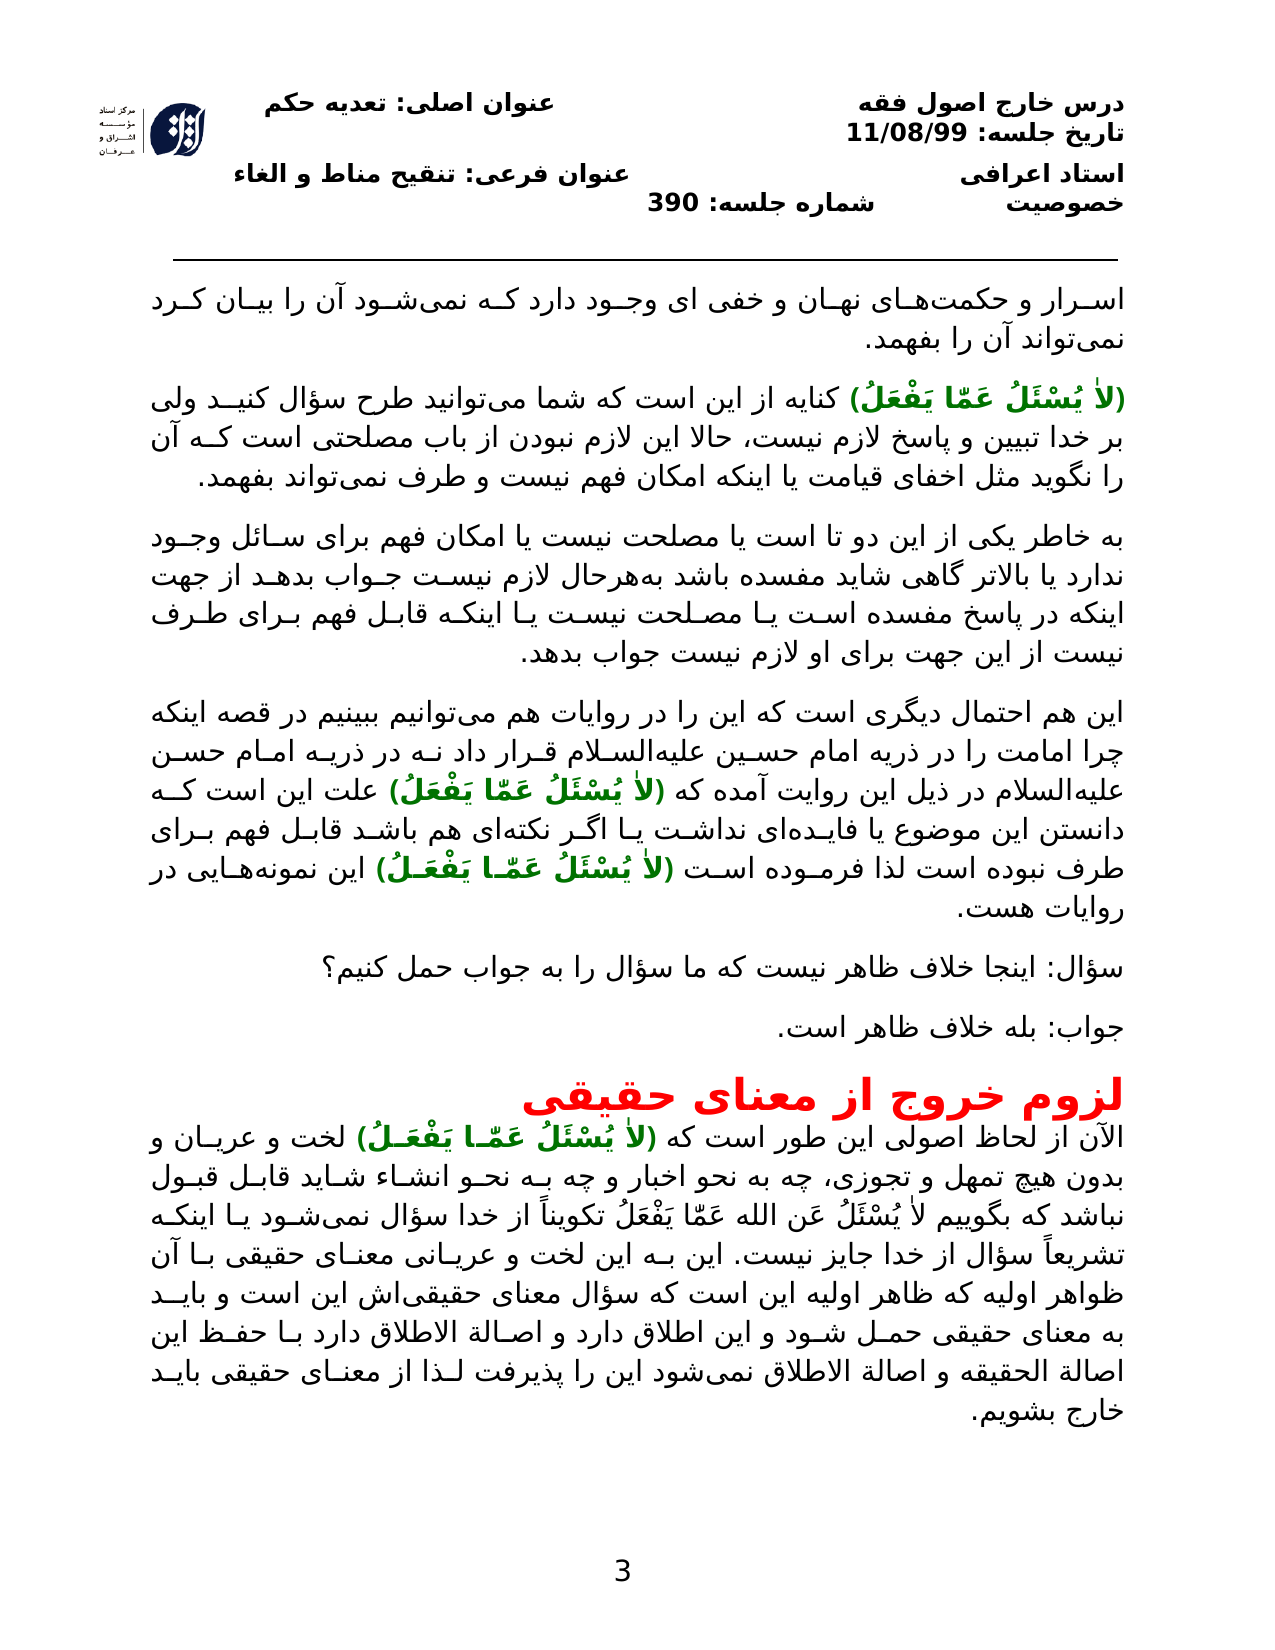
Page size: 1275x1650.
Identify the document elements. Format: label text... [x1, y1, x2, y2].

text ﴿لاٰ يُسْئَلُ عَمّٰا يَفْعَلُ﴾ کنایه از این است که شما می‌توانید طرح سؤال کنید ولی بر خدا تبیین و پاسخ لازم نیست، حالا این لازم نبودن از باب مصلحتی است که آن را نگوید مثل اخفای قیامت یا اینکه امکان فهم نیست و طرف نمی‌تواند بفهمد. [150, 381, 1125, 493]
picture [92, 99, 205, 159]
text جواب: بله خلاف ظاهر است. [150, 1010, 1125, 1044]
subtitle لزوم خروج از معنای حقیقی [150, 1070, 1125, 1121]
text الآن از لحاظ اصولی این طور است که ﴿لاٰ يُسْئَلُ عَمّٰا يَفْعَلُ﴾ لخت و عریان و بدون هیچ تمهل و تجوزی، چه به نحو اخبار و چه به نحو انشاء شاید قابل قبول نباشد که بگوییم لاٰ يُسْئَلُ عَن الله عَمّٰا يَفْعَلُ تکویناً از خدا سؤال نمی‌شود یا اینکه تشریعاً سؤال از خدا جایز نیست. این به این لخت و عریانی معنای حقیقی با آن ظواهر اولیه که ظاهر اولیه این است که سؤال معنای حقیقی‌اش این است و باید به معنای حقیقی حمل شود و این اطلاق دارد و اصالة الاطلاق دارد با حفظ این اصالة الحقیقه و اصالة الاطلاق نمی‌شود این را پذیرفت لذا از معنای حقیقی باید خارج بشویم. [150, 1121, 1125, 1427]
text سؤال: اینجا خلاف ظاهر نیست که ما سؤال را به جواب حمل کنیم؟ [150, 950, 1125, 984]
text این هم احتمال دیگری است که این را در روایات هم می‌توانیم ببینیم در قصه اینکه چرا امامت را در ذریه امام حسین علیه‌السلام قرار داد نه در ذریه امام حسن علیه‌السلام در ذیل این روایت آمده که ﴿لاٰ يُسْئَلُ عَمّٰا يَفْعَلُ﴾ علت این است که دانستن این موضوع یا فایده‌ای نداشت یا اگر نکته‌ای هم باشد قابل فهم برای طرف نبوده است لذا فرموده است ﴿لاٰ يُسْئَلُ عَمّٰا يَفْعَلُ﴾ این نمونه‌هایی در روایات هست. [150, 696, 1125, 924]
text به خاطر یکی از این دو تا است یا مصلحت نیست یا امکان فهم برای سائل وجود ندارد یا بالاتر گاهی شاید مفسده باشد به‌هرحال لازم نیست جواب بدهد از جهت اینکه در پاسخ مفسده است یا مصلحت نیست یا اینکه قابل فهم برای طرف نیست از این جهت برای او لازم نیست جواب بدهد. [150, 519, 1125, 670]
